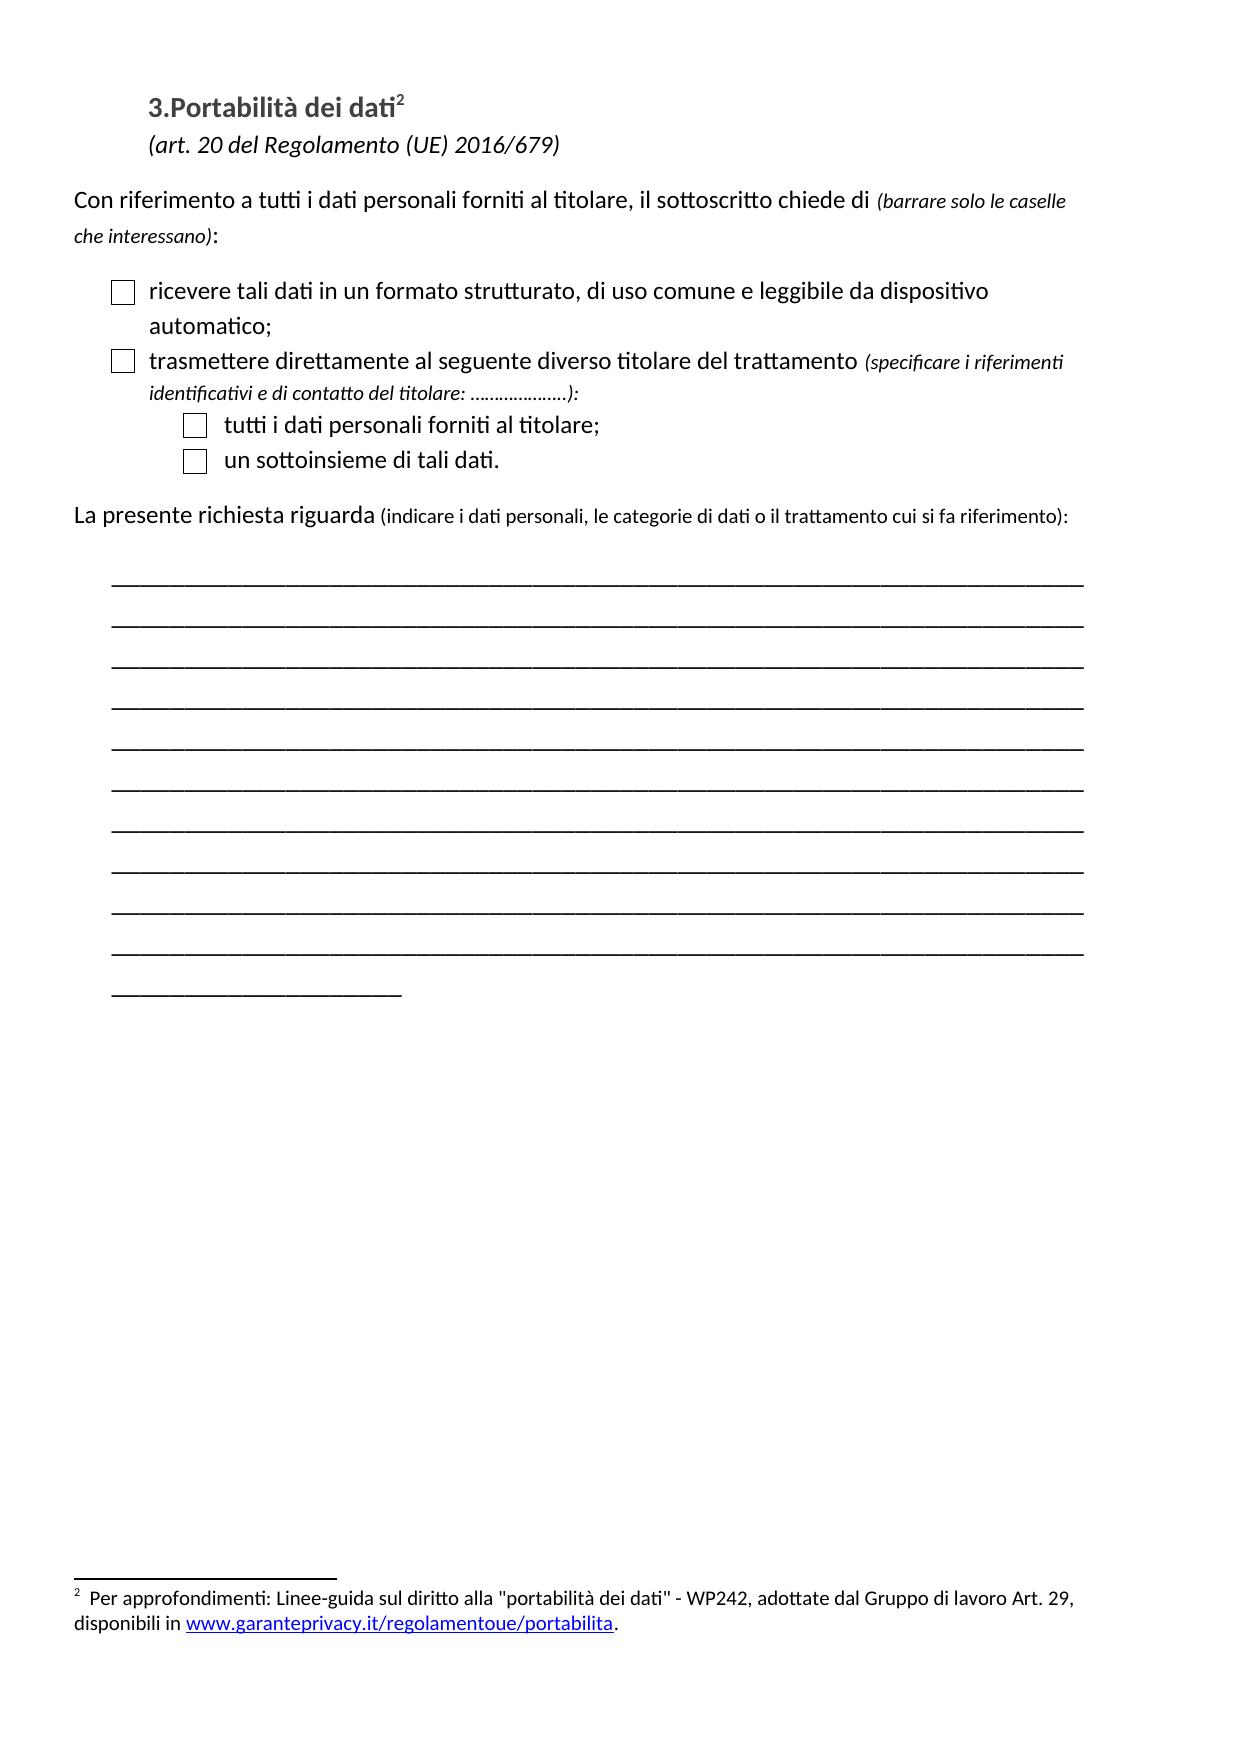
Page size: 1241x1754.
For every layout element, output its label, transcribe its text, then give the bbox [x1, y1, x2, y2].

text 3.Portabilità dei dati (art. 20 del Regolamento (UE) 2016/679) [148, 89, 1093, 159]
list trasmettere direttamente al seguente diverso titolare del trattamento (specificare i riferimenti identificativi e di contatto del titolare: ………………..): [149, 345, 1093, 405]
list ricevere tali dati in un formato strutturato, di uso comune e leggibile da dispositivo automatico; [149, 275, 1093, 341]
text Con riferimento a tutti i dati personali forniti al titolare, il sottoscritto chiede di (barrare solo le caselle che interessano): [74, 184, 1093, 250]
list tutti i dati personali forniti al titolare; [224, 409, 1093, 439]
list un sottoinsieme di tali dati. [224, 444, 1093, 474]
text La presente richiesta riguarda (indicare i dati personali, le categorie di dati o il trattamento cui si fa riferimento): [74, 500, 1093, 530]
text __________________________________________________________________________________________________________________________________________________________________________________________________________________________________________________________________________________________________________________________________________________________________________________________________________________________________________________________________________________________________________________________________________________________________________________________________________________________________________________________________________________________________________________ [111, 556, 1093, 1001]
